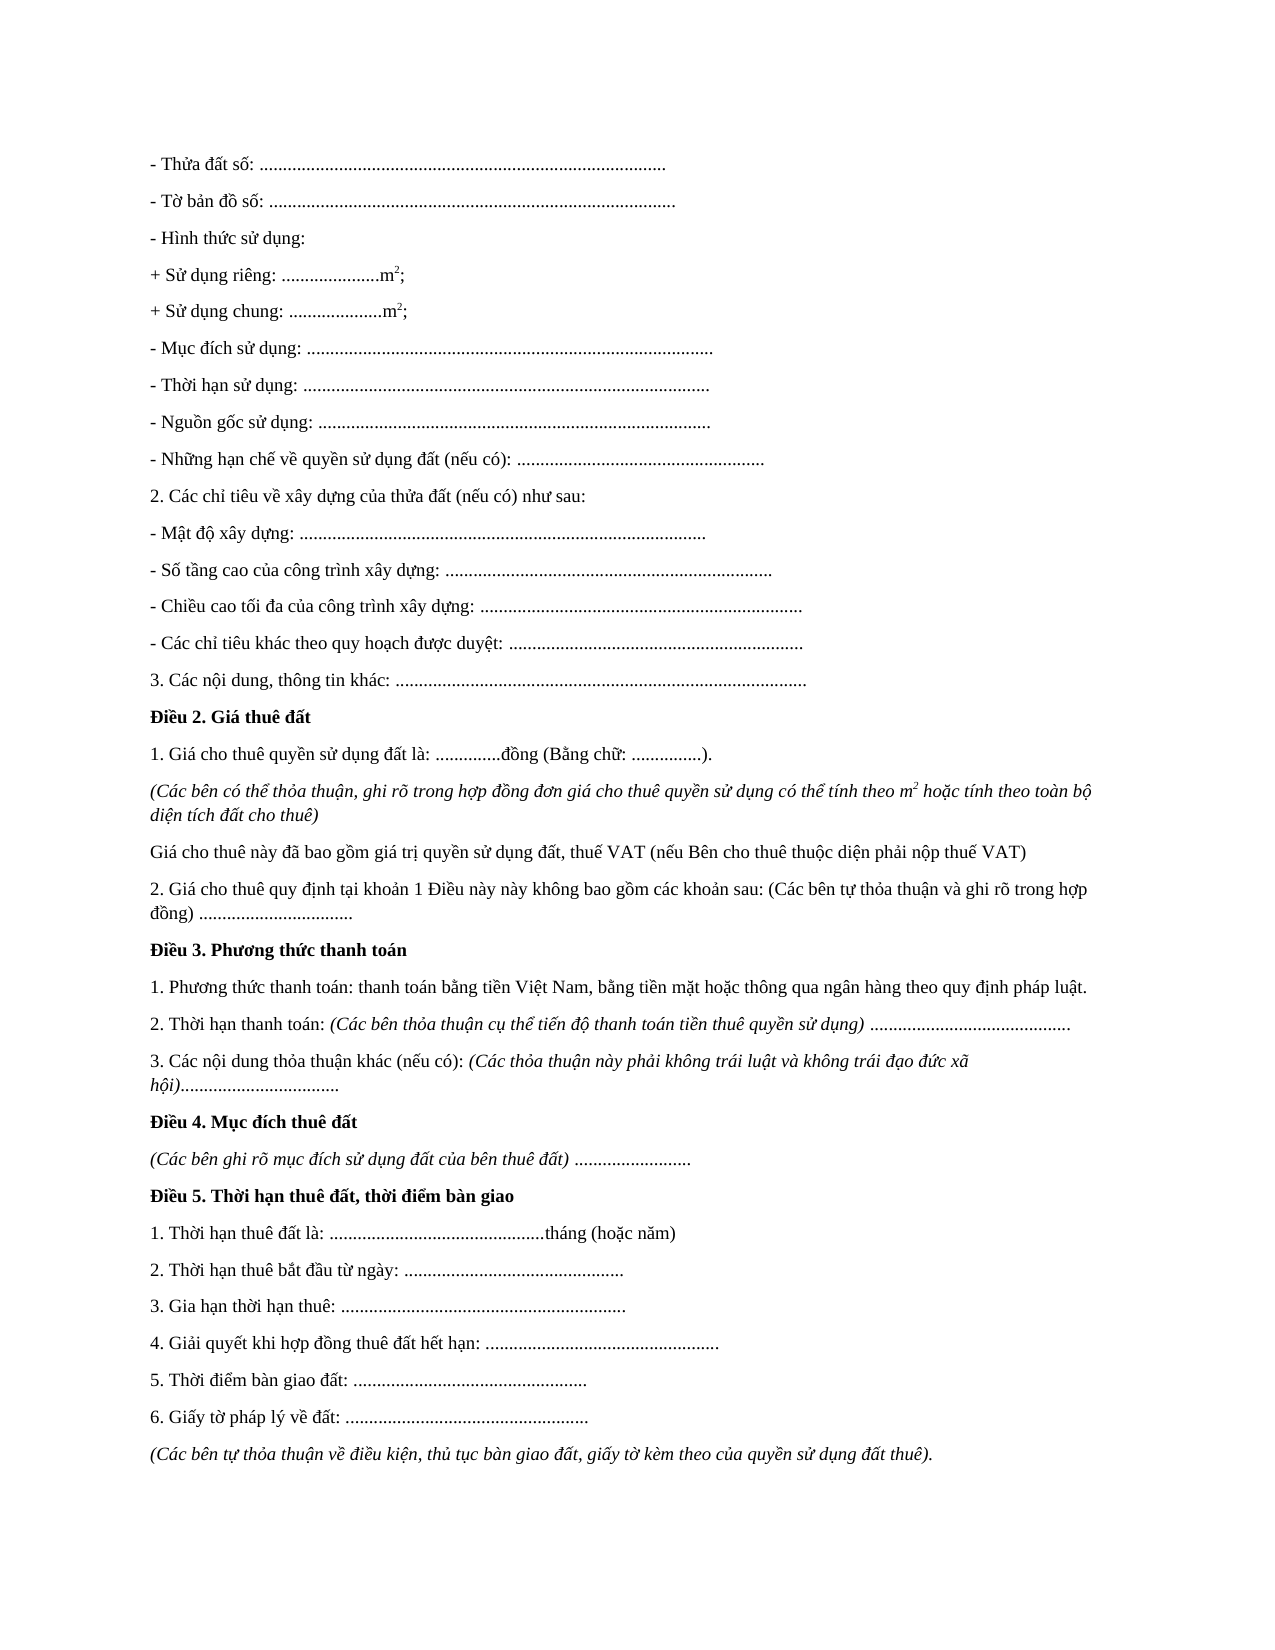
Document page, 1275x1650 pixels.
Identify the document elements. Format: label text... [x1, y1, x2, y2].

text Điều 4. Mục đích thuê đất [150, 1108, 1125, 1132]
text 3. Gia hạn thời hạn thuê: ............................................................. [150, 1292, 1125, 1317]
text + Sử dụng riêng: .....................m2; [150, 261, 1125, 285]
text - Tờ bản đồ số: ....................................................................................... [150, 187, 1125, 211]
text - Các chỉ tiêu khác theo quy hoạch được duyệt: ............................................................... [150, 629, 1125, 654]
text 5. Thời điểm bàn giao đất: .................................................. [150, 1366, 1125, 1391]
text 1. Phương thức thanh toán: thanh toán bằng tiền Việt Nam, bằng tiền mặt hoặc thông qua ngân hàng theo quy định pháp luật. [150, 973, 1125, 997]
text 2. Giá cho thuê quy định tại khoản 1 Điều này này không bao gồm các khoản sau: (Các bên tự thỏa thuận và ghi rõ trong hợp đồng) ................................. [150, 875, 1125, 924]
text - Mật độ xây dựng: ....................................................................................... [150, 519, 1125, 543]
text 2. Thời hạn thuê bắt đầu từ ngày: ............................................... [150, 1256, 1125, 1280]
text (Các bên ghi rõ mục đích sử dụng đất của bên thuê đất) ......................... [150, 1145, 1125, 1169]
text 6. Giấy tờ pháp lý về đất: .................................................... [150, 1403, 1125, 1427]
text - Thửa đất số: ....................................................................................... [150, 150, 1125, 174]
text 2. Các chỉ tiêu về xây dựng của thửa đất (nếu có) như sau: [150, 482, 1125, 506]
text Điều 3. Phương thức thanh toán [150, 936, 1125, 961]
text 2. Thời hạn thanh toán: (Các bên thỏa thuận cụ thể tiến độ thanh toán tiền thuê quyền sử dụng) ........................................... [150, 1010, 1125, 1034]
text - Hình thức sử dụng: [150, 224, 1125, 248]
text - Những hạn chế về quyền sử dụng đất (nếu có): ..................................................... [150, 445, 1125, 469]
text 3. Các nội dung thỏa thuận khác (nếu có): (Các thỏa thuận này phải không trái luật và không trái đạo đức xã hội).................................. [150, 1047, 1125, 1096]
text 1. Thời hạn thuê đất là: ..............................................tháng (hoặc năm) [150, 1219, 1125, 1243]
text 4. Giải quyết khi hợp đồng thuê đất hết hạn: .................................................. [150, 1329, 1125, 1354]
text - Số tầng cao của công trình xây dựng: ...................................................................... [150, 556, 1125, 580]
text 1. Giá cho thuê quyền sử dụng đất là: ..............đồng (Bằng chữ: ...............). [150, 740, 1125, 764]
text Điều 5. Thời hạn thuê đất, thời điểm bàn giao [150, 1182, 1125, 1206]
text - Thời hạn sử dụng: ....................................................................................... [150, 371, 1125, 396]
text (Các bên tự thỏa thuận về điều kiện, thủ tục bàn giao đất, giấy tờ kèm theo của quyền sử dụng đất thuê). [150, 1440, 1125, 1464]
text - Mục đích sử dụng: ....................................................................................... [150, 334, 1125, 359]
text + Sử dụng chung: ....................m2; [150, 297, 1125, 322]
text Điều 2. Giá thuê đất [150, 703, 1125, 727]
text 3. Các nội dung, thông tin khác: ........................................................................................ [150, 666, 1125, 691]
text Giá cho thuê này đã bao gồm giá trị quyền sử dụng đất, thuế VAT (nếu Bên cho thuê thuộc diện phải nộp thuế VAT) [150, 838, 1125, 862]
text (Các bên có thể thỏa thuận, ghi rõ trong hợp đồng đơn giá cho thuê quyền sử dụng có thể tính theo m2 hoặc tính theo toàn bộ diện tích đất cho thuê) [150, 777, 1125, 826]
text - Chiều cao tối đa của công trình xây dựng: ..................................................................... [150, 592, 1125, 617]
text - Nguồn gốc sử dụng: .................................................................................... [150, 408, 1125, 432]
